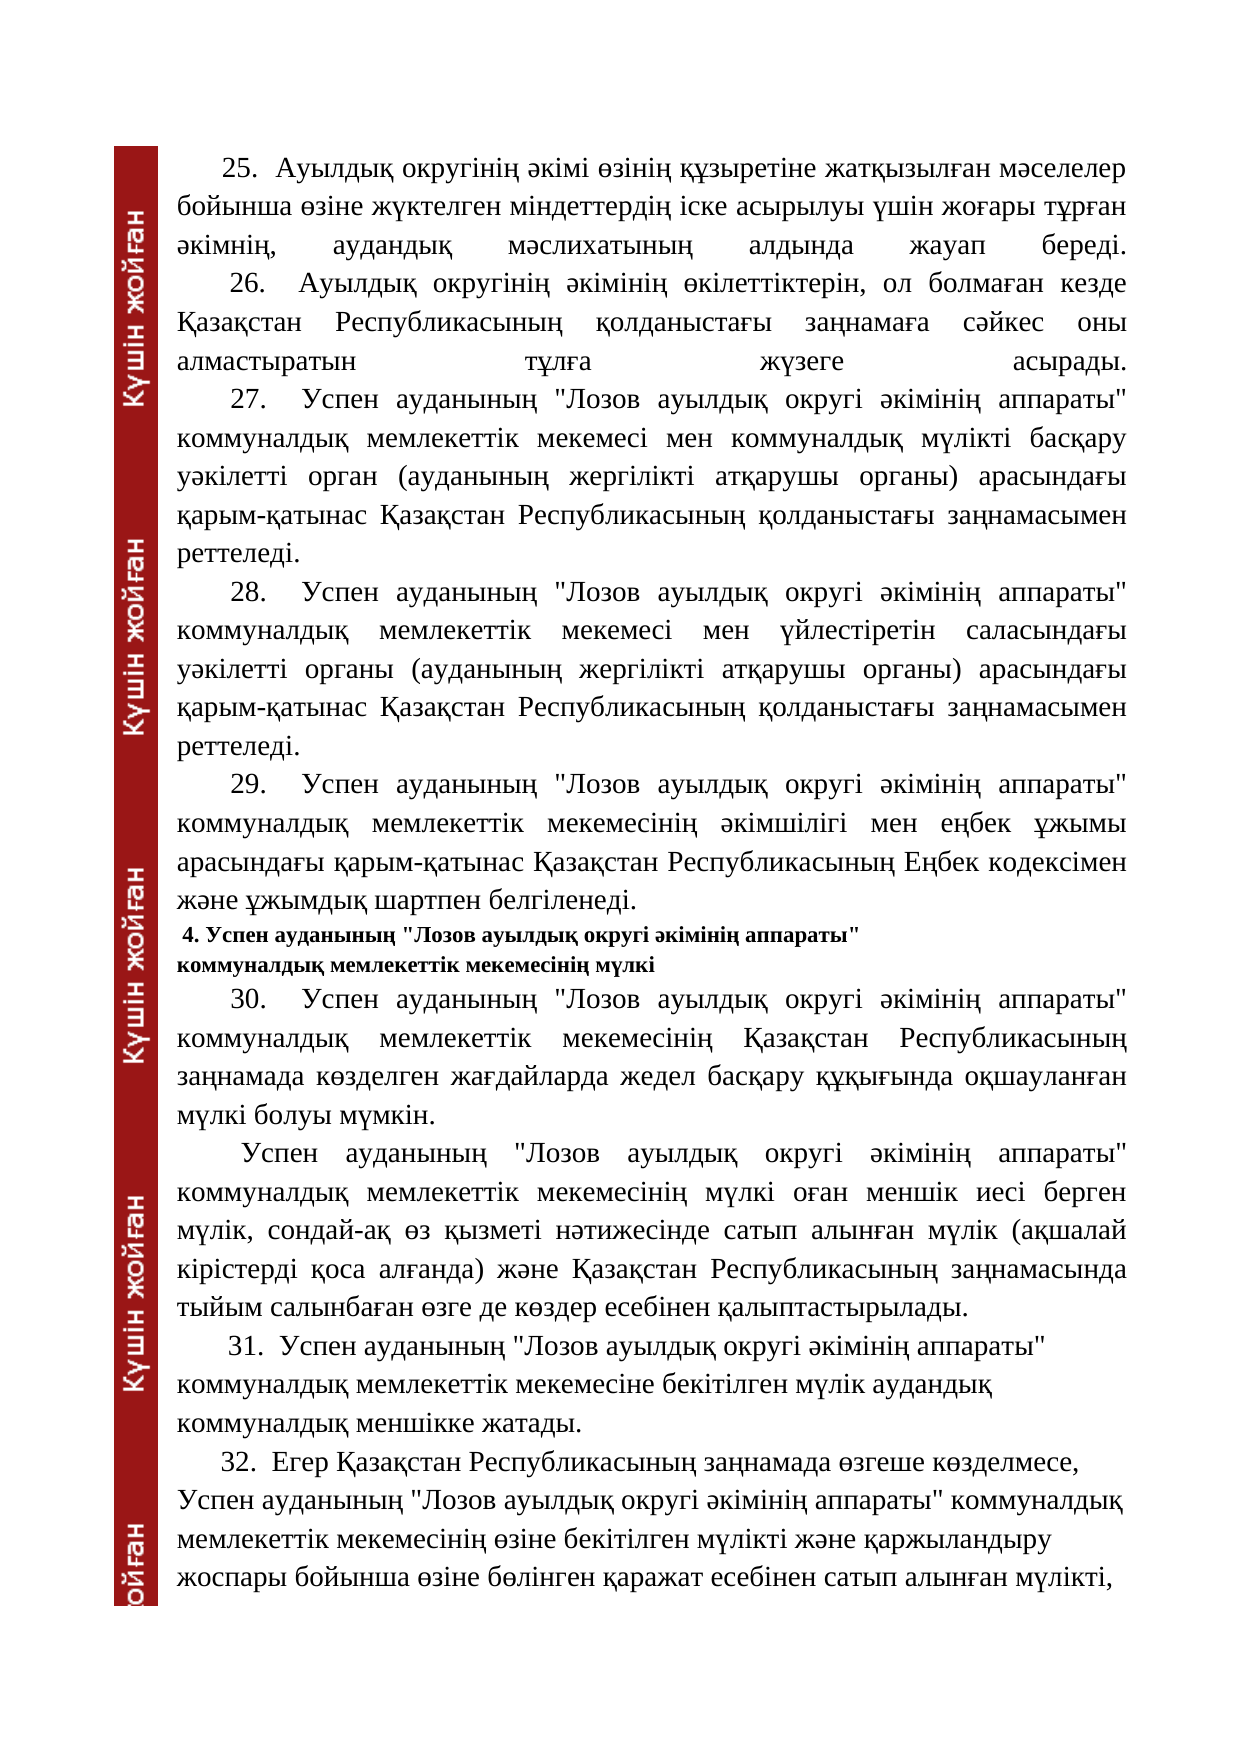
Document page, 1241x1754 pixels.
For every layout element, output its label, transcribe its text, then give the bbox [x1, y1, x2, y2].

picture [114, 1593, 158, 1606]
picture [114, 146, 158, 150]
text 4. Успен ауданының "Лозов ауылдық округі әкімінің аппараты" коммуналдық мемлекеттік мекемесінің мүлкі [112, 921, 1128, 977]
picture [114, 1130, 158, 1135]
picture [114, 977, 158, 981]
text 30. Успен ауданының "Лозов ауылдық округі әкімінің аппараты" коммуналдық мемлекеттік мекемесінің Қазақстан Республикасының заңнамада көзделген жағдайларда жедел басқару құқығында оқшауланған мүлкі болуы мүмкін. [112, 981, 1128, 1130]
text Успен ауданының "Лозов ауылдық округі әкімінің аппараты" коммуналдық мемлекеттік мекемесінің мүлкі оған меншік иесі берген мүлік, сондай-ақ өз қызметі нәтижесінде сатып алынған мүлік (ақшалай кірістерді қоса алғанда) және Қазақстан Республикасының заңнамасында тыйым салынбаған өзге де көздер есебінен қалыптастырылады. [112, 1135, 1128, 1323]
picture [114, 916, 158, 921]
picture [114, 1323, 158, 1328]
